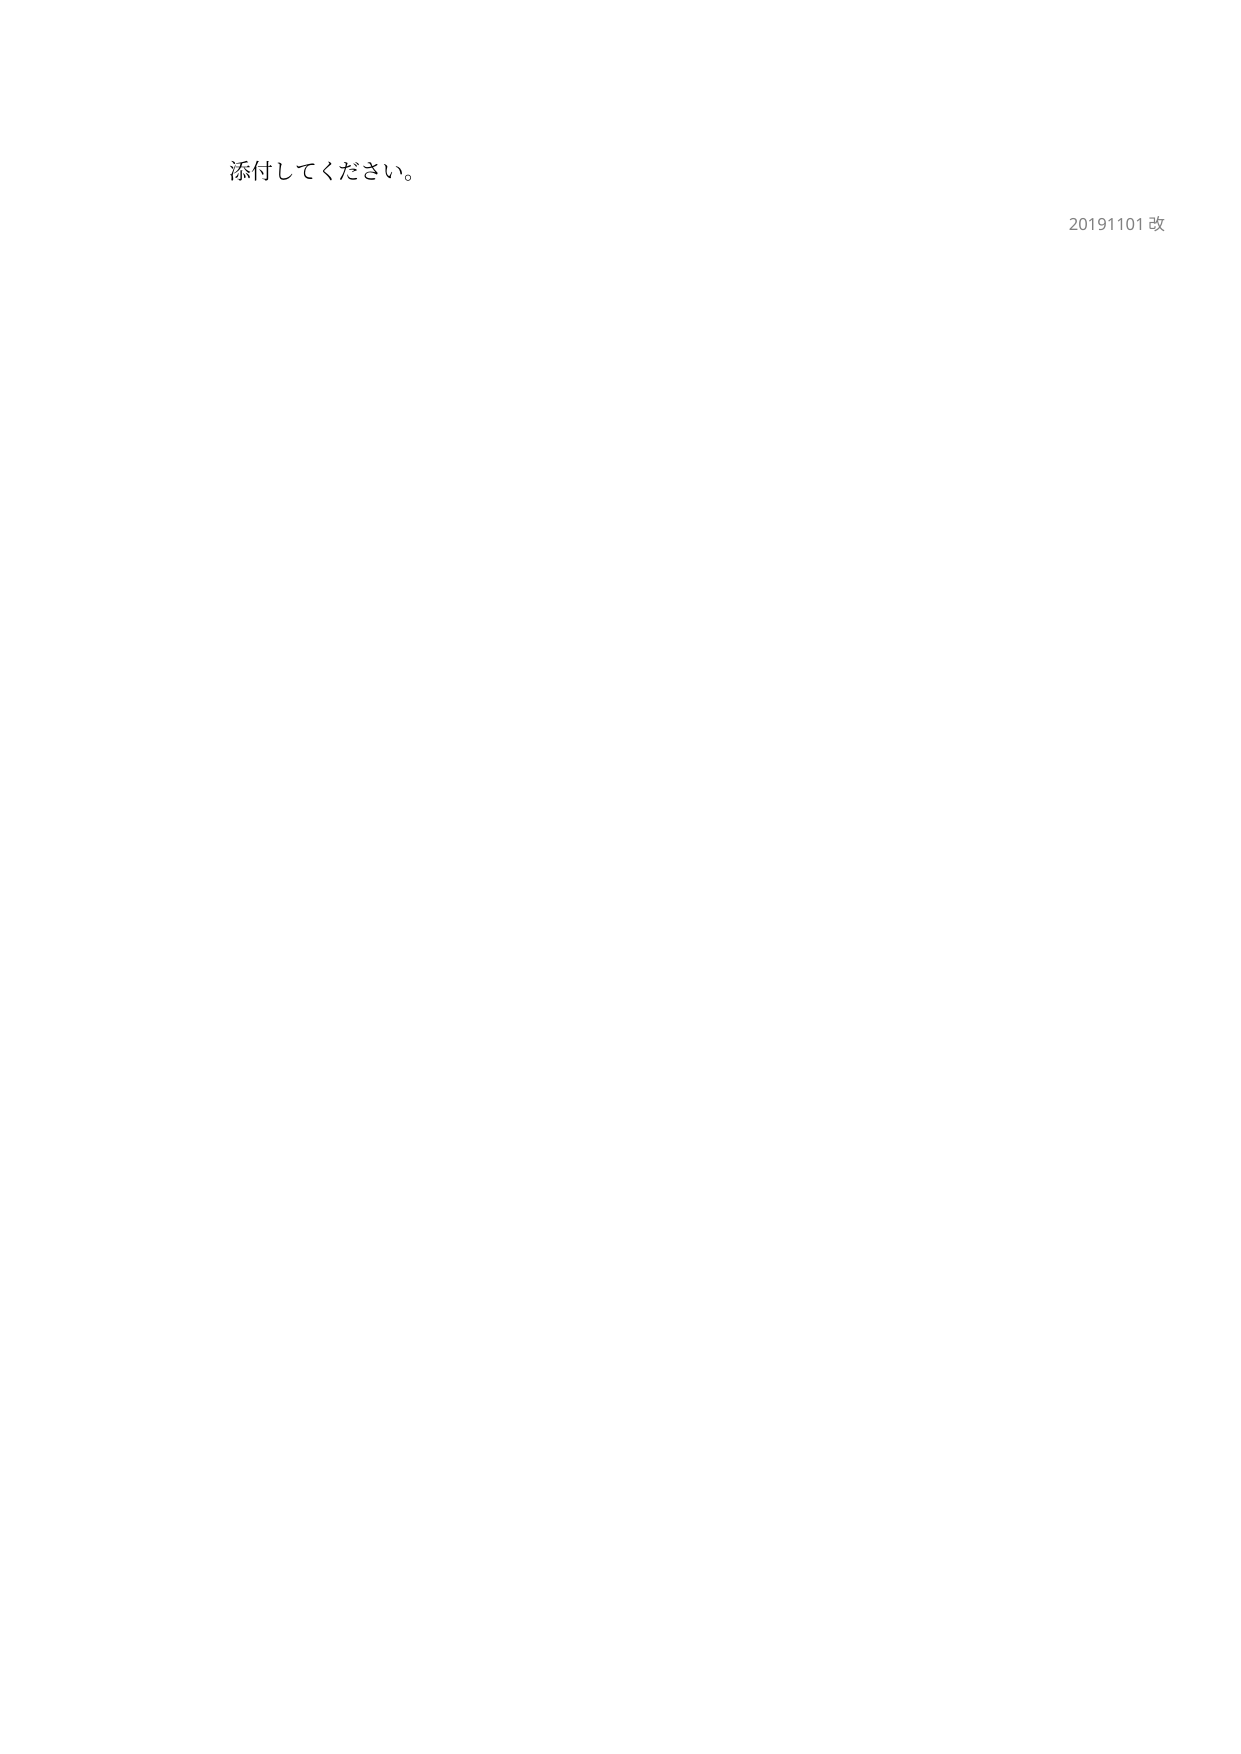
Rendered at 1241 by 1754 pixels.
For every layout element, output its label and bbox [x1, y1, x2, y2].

text [142, 151, 1146, 188]
